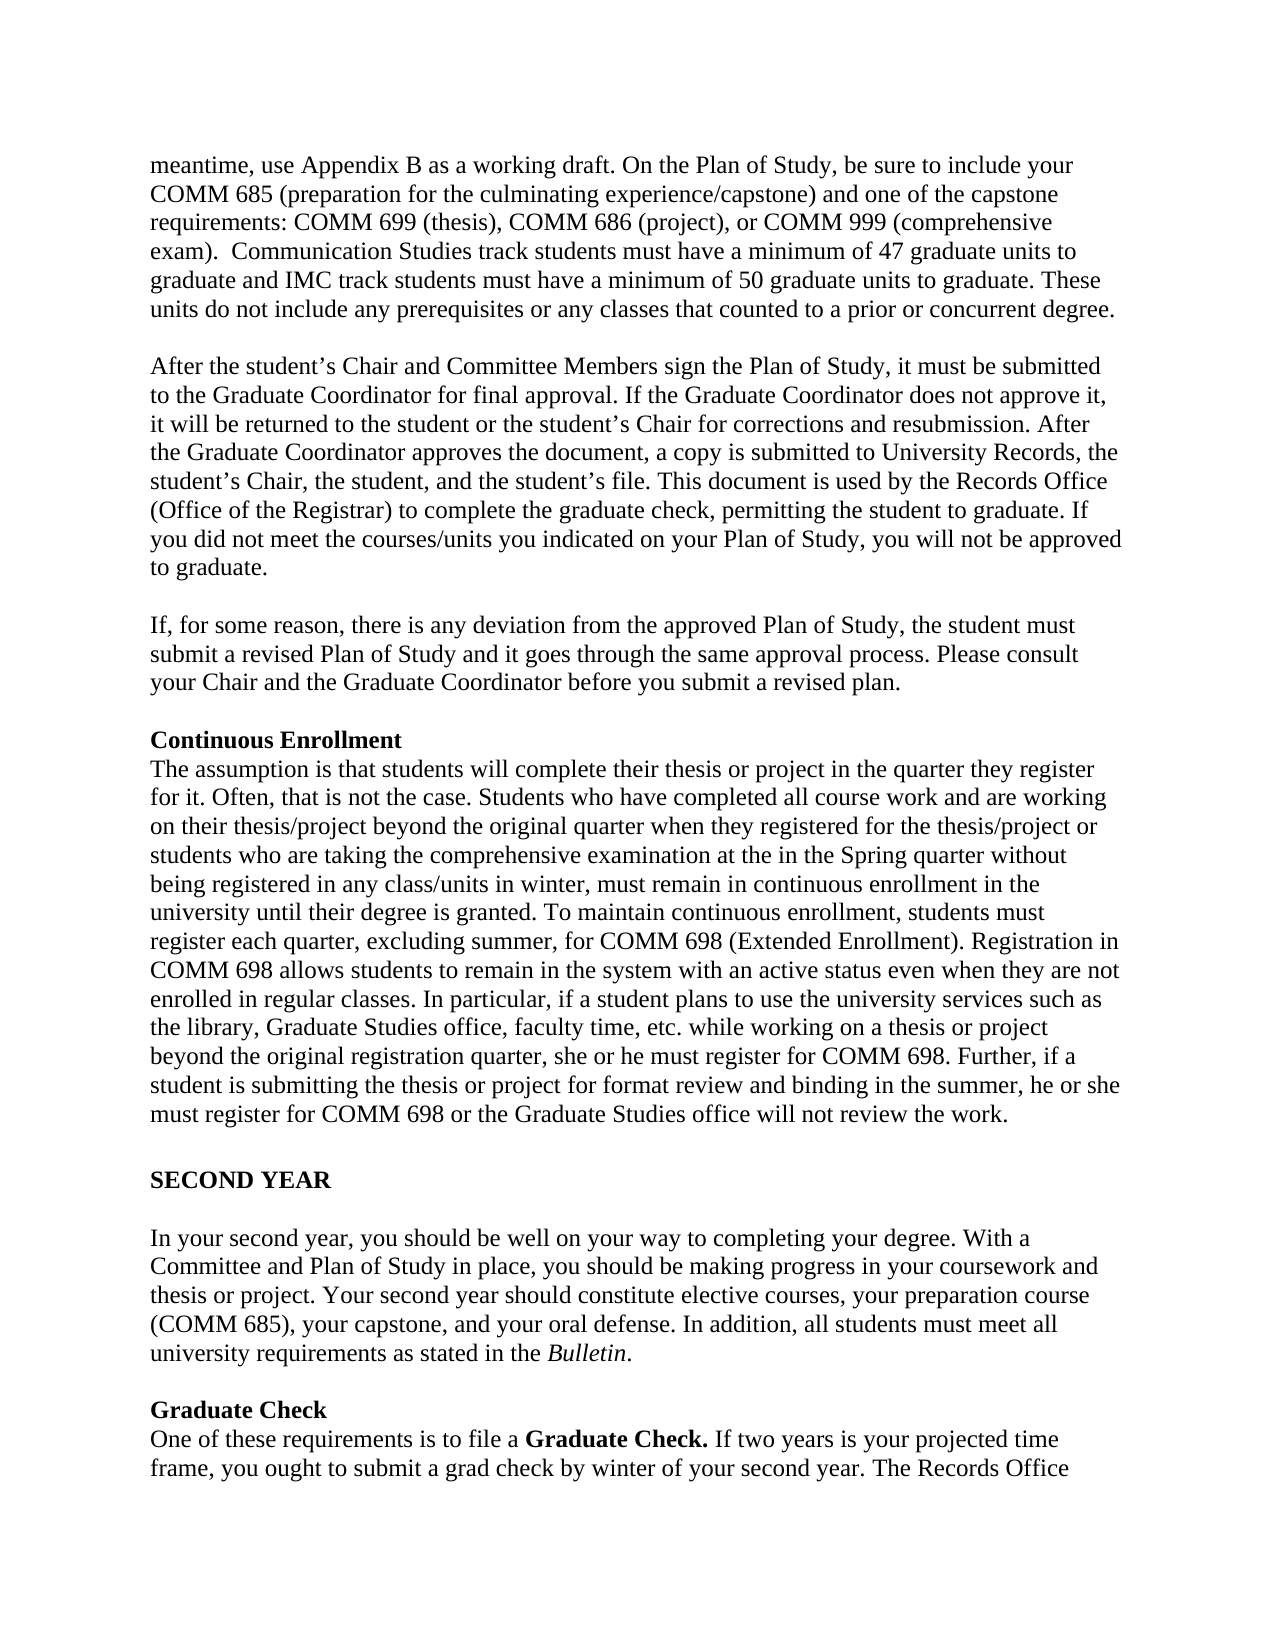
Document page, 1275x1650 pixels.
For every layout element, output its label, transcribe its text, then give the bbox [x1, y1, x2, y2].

title Graduate Check [150, 1395, 1125, 1424]
subtitle SECOND YEAR [150, 1165, 1125, 1194]
title In your second year, you should be well on your way to completing your degree. With a Committee and Plan of Study in place, you should be making progress in your coursework and thesis or project. Your second year should constitute elective courses, your preparation course (COMM 685), your capstone, and your oral defense. In addition, all students must meet all university requirements as stated in the Bulletin. [150, 1223, 1125, 1366]
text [150, 150, 1125, 322]
text Continuous Enrollment [150, 725, 1125, 754]
text If, for some reason, there is any deviation from the approved Plan of Study, the student must submit a revised Plan of Study and it goes through the same approval process. Please consult your Chair and the Graduate Coordinator before you submit a revised plan. [150, 610, 1125, 696]
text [150, 1424, 1125, 1481]
text After the student’s Chair and Committee Members sign the Plan of Study, it must be submitted to the Graduate Coordinator for final approval. If the Graduate Coordinator does not approve it, it will be returned to the student or the student’s Chair for corrections and resubmission. After the Graduate Coordinator approves the document, a copy is submitted to University Records, the student’s Chair, the student, and the student’s file. This document is used by the Records Office (Office of the Registrar) to complete the graduate check, permitting the student to graduate. If you did not meet the courses/units you indicated on your Plan of Study, you will not be approved to graduate. [150, 351, 1125, 581]
text The assumption is that students will complete their thesis or project in the quarter they register for it. Often, that is not the case. Students who have completed all course work and are working on their thesis/project beyond the original quarter when they registered for the thesis/project or students who are taking the comprehensive examination at the in the Spring quarter without being registered in any class/units in winter, must remain in continuous enrollment in the university until their degree is granted. To maintain continuous enrollment, students must register each quarter, excluding summer, for COMM 698 (Extended Enrollment). Registration in COMM 698 allows students to remain in the system with an active status even when they are not enrolled in regular classes. In particular, if a student plans to use the university services such as the library, Graduate Studies office, faculty time, etc. while working on a thesis or project beyond the original registration quarter, she or he must register for COMM 698. Further, if a student is submitting the thesis or project for format review and binding in the summer, he or she must register for COMM 698 or the Graduate Studies office will not review the work. [150, 754, 1125, 1127]
